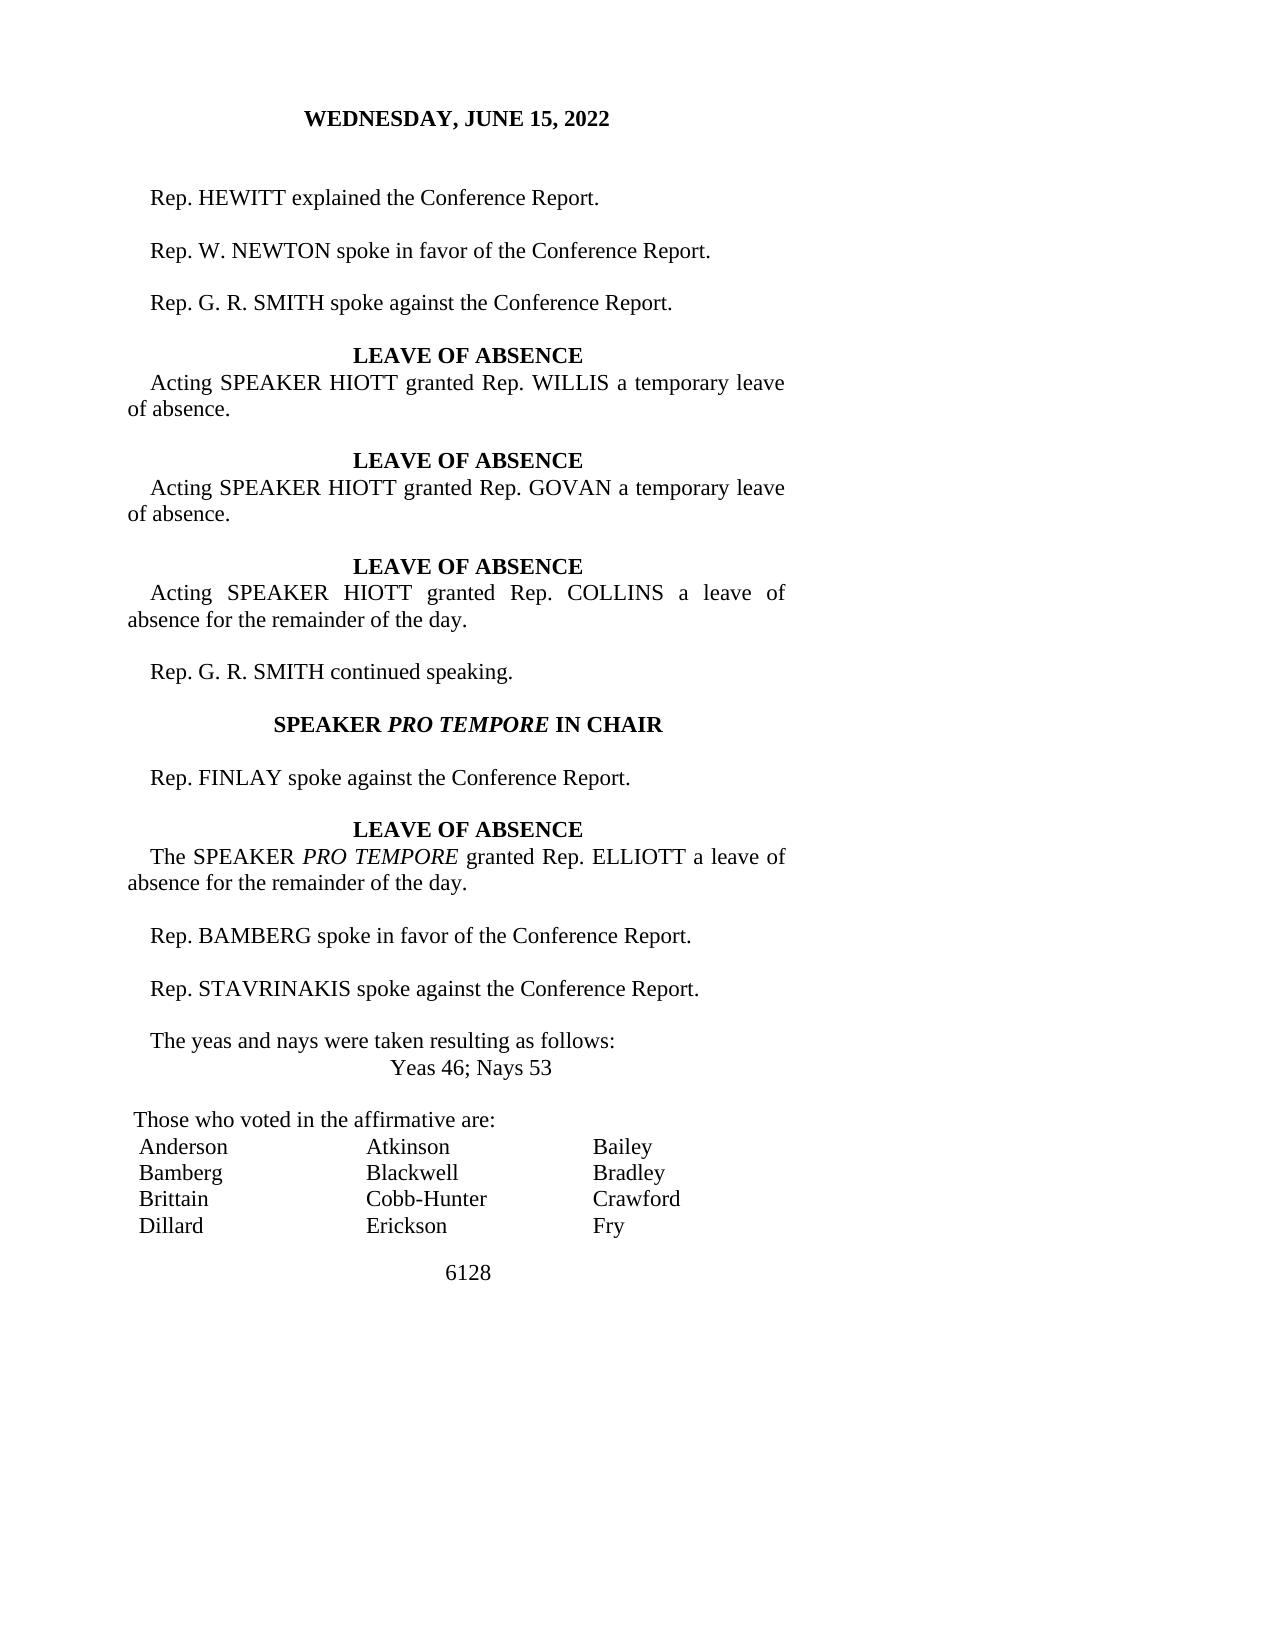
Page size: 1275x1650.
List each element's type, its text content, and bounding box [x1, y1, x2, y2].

text Acting SPEAKER HIOTT granted Rep. COLLINS a leave of absence for the remainder of the day. [127, 579, 786, 632]
text Rep. BAMBERG spoke in favor of the Conference Report. [127, 922, 786, 948]
text The SPEAKER PRO TEMPORE granted Rep. ELLIOTT a leave of absence for the remainder of the day. [127, 843, 786, 896]
text The yeas and nays were taken resulting as follows: [127, 1027, 786, 1054]
text Rep. STAVRINAKIS spoke against the Conference Report. [127, 975, 786, 1001]
text LEAVE OF ABSENCE [127, 817, 786, 843]
text SPEAKER PRO TEMPORE IN CHAIR [127, 711, 786, 737]
text LEAVE OF ABSENCE [127, 553, 786, 579]
text Rep. FINLAY spoke against the Conference Report. [127, 764, 786, 790]
text LEAVE OF ABSENCE [127, 448, 786, 474]
text Rep. HEWITT explained the Conference Report. [127, 184, 786, 210]
text Rep. G. R. SMITH spoke against the Conference Report. [127, 289, 786, 316]
text Rep. W. NEWTON spoke in favor of the Conference Report. [127, 237, 786, 263]
text Acting SPEAKER HIOTT granted Rep. GOVAN a temporary leave of absence. [127, 474, 786, 527]
text Rep. G. R. SMITH continued speaking. [127, 658, 786, 685]
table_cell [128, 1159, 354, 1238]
text Acting SPEAKER HIOTT granted Rep. WILLIS a temporary leave of absence. [127, 368, 786, 421]
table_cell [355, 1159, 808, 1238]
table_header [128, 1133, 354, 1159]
text LEAVE OF ABSENCE [127, 342, 786, 368]
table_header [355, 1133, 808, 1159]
text Yeas 46; Nays 53 [127, 1054, 786, 1080]
text Those who voted in the affirmative are: [127, 1106, 786, 1133]
